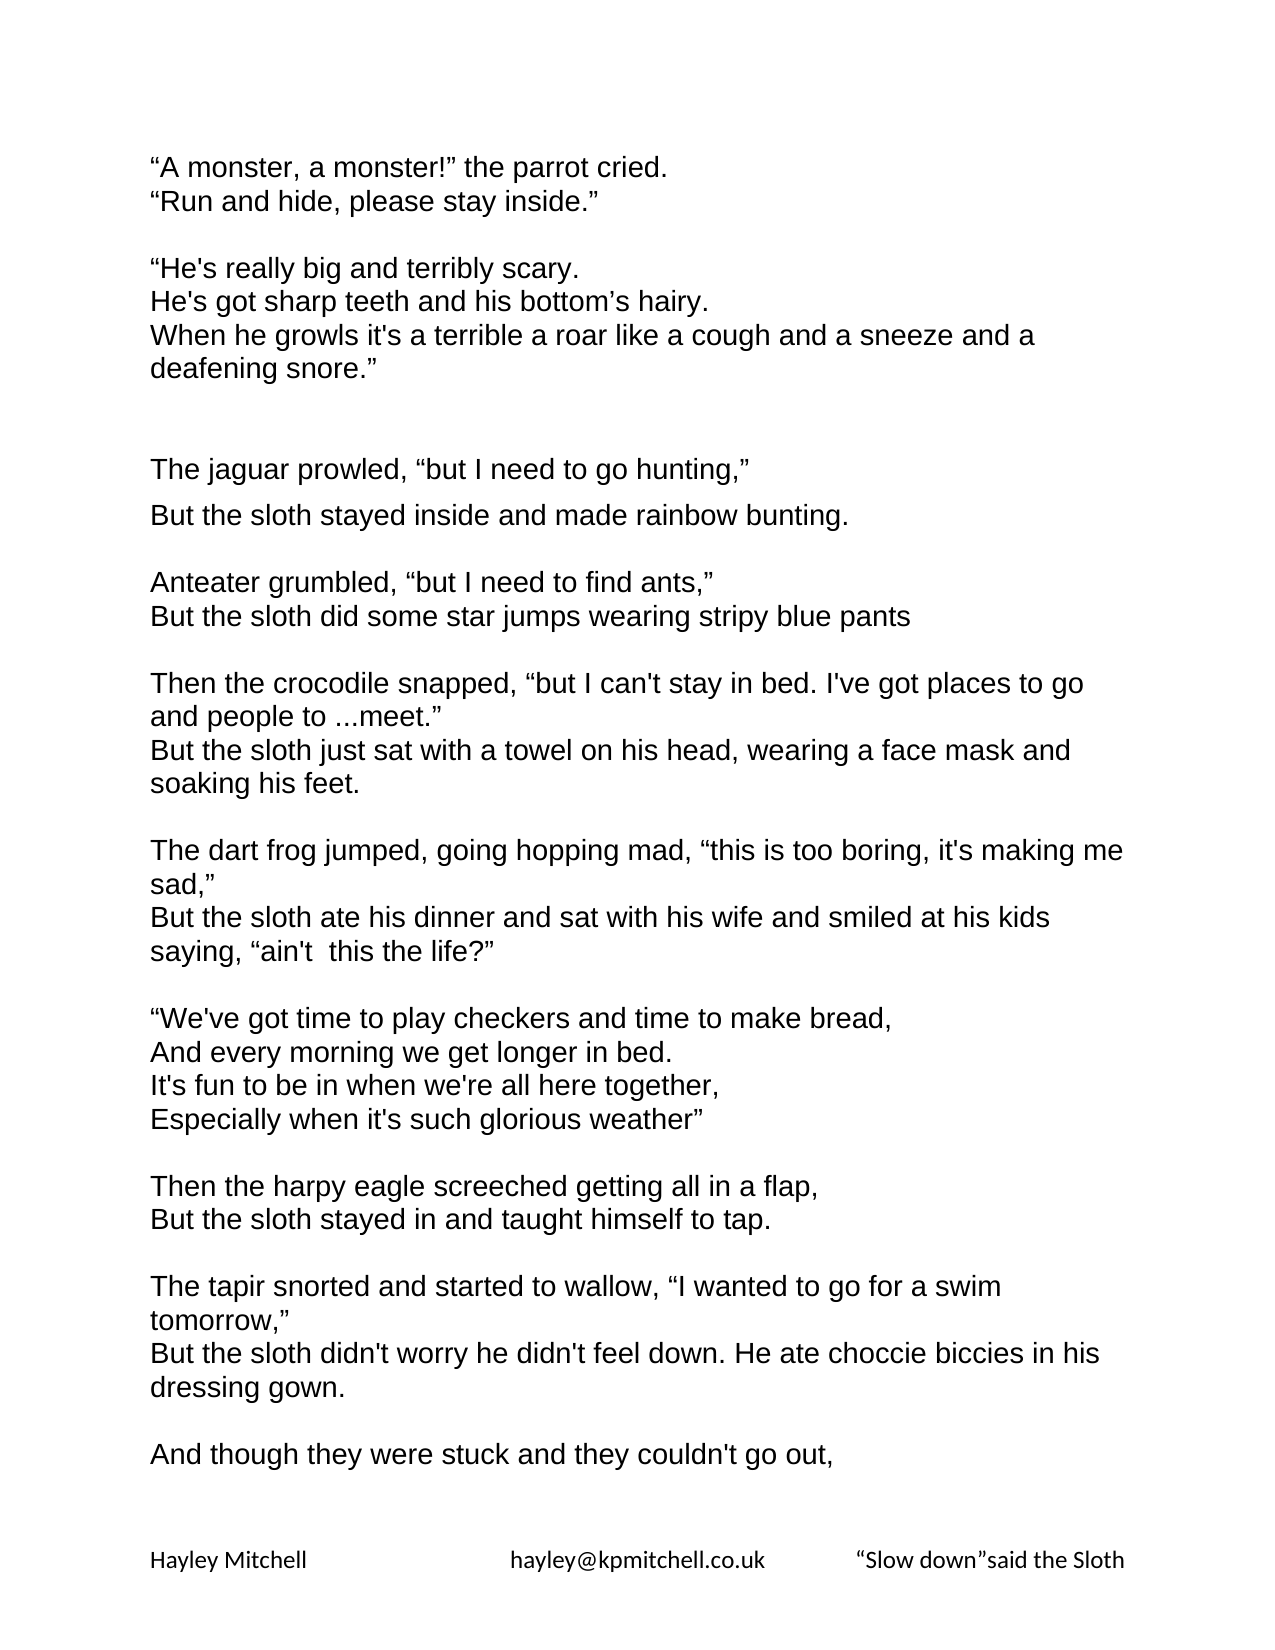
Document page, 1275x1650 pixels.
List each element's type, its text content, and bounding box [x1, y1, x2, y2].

text But the sloth just sat with a towel on his head, wearing a face mask and soaking his feet. [150, 733, 1125, 800]
text But the sloth did some star jumps wearing stripy blue pants [150, 598, 1125, 632]
text “Run and hide, please stay inside.” [150, 183, 1125, 217]
text “He's really big and terribly scary. [150, 251, 1125, 284]
text But the sloth stayed inside and made rainbow bunting. [150, 498, 1125, 531]
text The tapir snorted and started to wallow, “I wanted to go for a swim tomorrow,” [150, 1269, 1125, 1336]
text But the sloth didn't worry he didn't feel down. He ate choccie biccies in his dressing gown. [150, 1336, 1125, 1403]
text And though they were stuck and they couldn't go out, [150, 1437, 1125, 1471]
text Then the crocodile snapped, “but I can't stay in bed. I've got places to go and people to ...meet.” [150, 666, 1125, 733]
text Anteater grumbled, “but I need to find ants,” [150, 565, 1125, 598]
text But the sloth stayed in and taught himself to tap. [150, 1202, 1125, 1236]
text Then the harpy eagle screeched getting all in a flap, [150, 1169, 1125, 1202]
text He's got sharp teeth and his bottom’s hairy. [150, 284, 1125, 318]
text The dart frog jumped, going hopping mad, “this is too boring, it's making me sad,” [150, 833, 1125, 900]
text “We've got time to play checkers and time to make bread, [150, 1001, 1125, 1034]
text “A monster, a monster!” the parrot cried. [150, 150, 1125, 183]
text It's fun to be in when we're all here together, [150, 1068, 1125, 1102]
text Especially when it's such glorious weather” [150, 1102, 1125, 1135]
text When he growls it's a terrible a roar like a cough and a sneeze and a deafening snore.” [150, 318, 1125, 385]
text And every morning we get longer in bed. [150, 1034, 1125, 1068]
text But the sloth ate his dinner and sat with his wife and smiled at his kids saying, “ain't this the life?” [150, 900, 1125, 967]
text The jaguar prowled, “but I need to go hunting,” [150, 452, 1125, 485]
